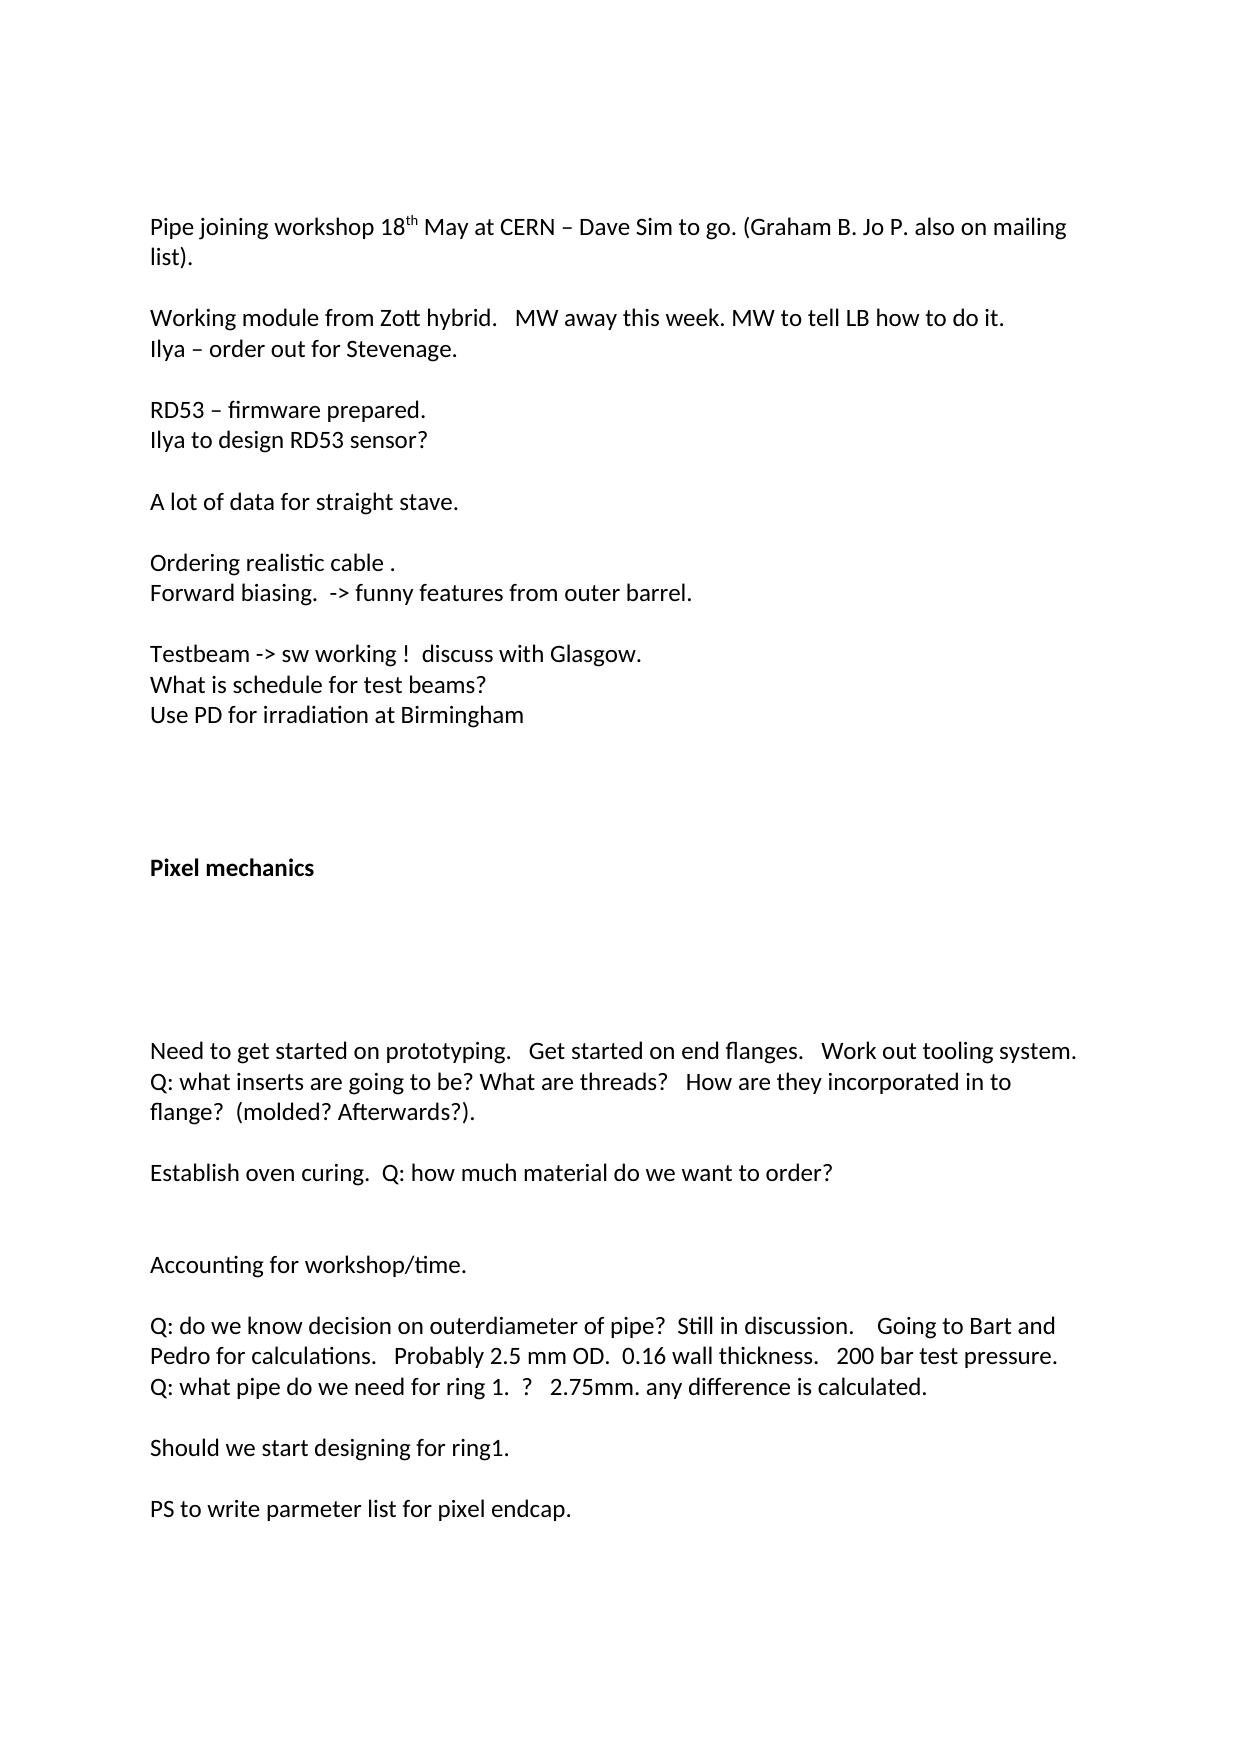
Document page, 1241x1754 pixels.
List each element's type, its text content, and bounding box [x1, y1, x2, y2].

text Use PD for irradiation at Birmingham [150, 699, 1090, 730]
text RD53 – firmware prepared. [150, 394, 1090, 425]
text Q: do we know decision on outerdiameter of pipe? Still in discussion. Going to Bart and Pedro for calculations. Probably 2.5 mm OD. 0.16 wall thickness. 200 bar test pressure. [150, 1310, 1090, 1371]
text Forward biasing. -> funny features from outer barrel. [150, 577, 1090, 608]
text Pipe joining workshop 18th May at CERN – Dave Sim to go. (Graham B. Jo P. also on mailing list). [150, 211, 1090, 272]
text What is schedule for test beams? [150, 669, 1090, 699]
text PS to write parmeter list for pixel endcap. [150, 1493, 1090, 1523]
text A lot of data for straight stave. [150, 486, 1090, 516]
text Accounting for workshop/time. [150, 1249, 1090, 1279]
text Establish oven curing. Q: how much material do we want to order? [150, 1157, 1090, 1188]
text Should we start designing for ring1. [150, 1432, 1090, 1462]
text Ilya – order out for Stevenage. [150, 333, 1090, 364]
text Testbeam -> sw working ! discuss with Glasgow. [150, 638, 1090, 669]
text Need to get started on prototyping. Get started on end flanges. Work out tooling system. Q: what inserts are going to be? What are threads? How are they incorporated in to flange? (molded? Afterwards?). [150, 1035, 1090, 1127]
text Pixel mechanics [150, 852, 1090, 882]
text Ordering realistic cable . [150, 547, 1090, 577]
text Ilya to design RD53 sensor? [150, 425, 1090, 455]
text Q: what pipe do we need for ring 1. ? 2.75mm. any difference is calculated. [150, 1371, 1090, 1401]
text Working module from Zott hybrid. MW away this week. MW to tell LB how to do it. [150, 303, 1090, 333]
